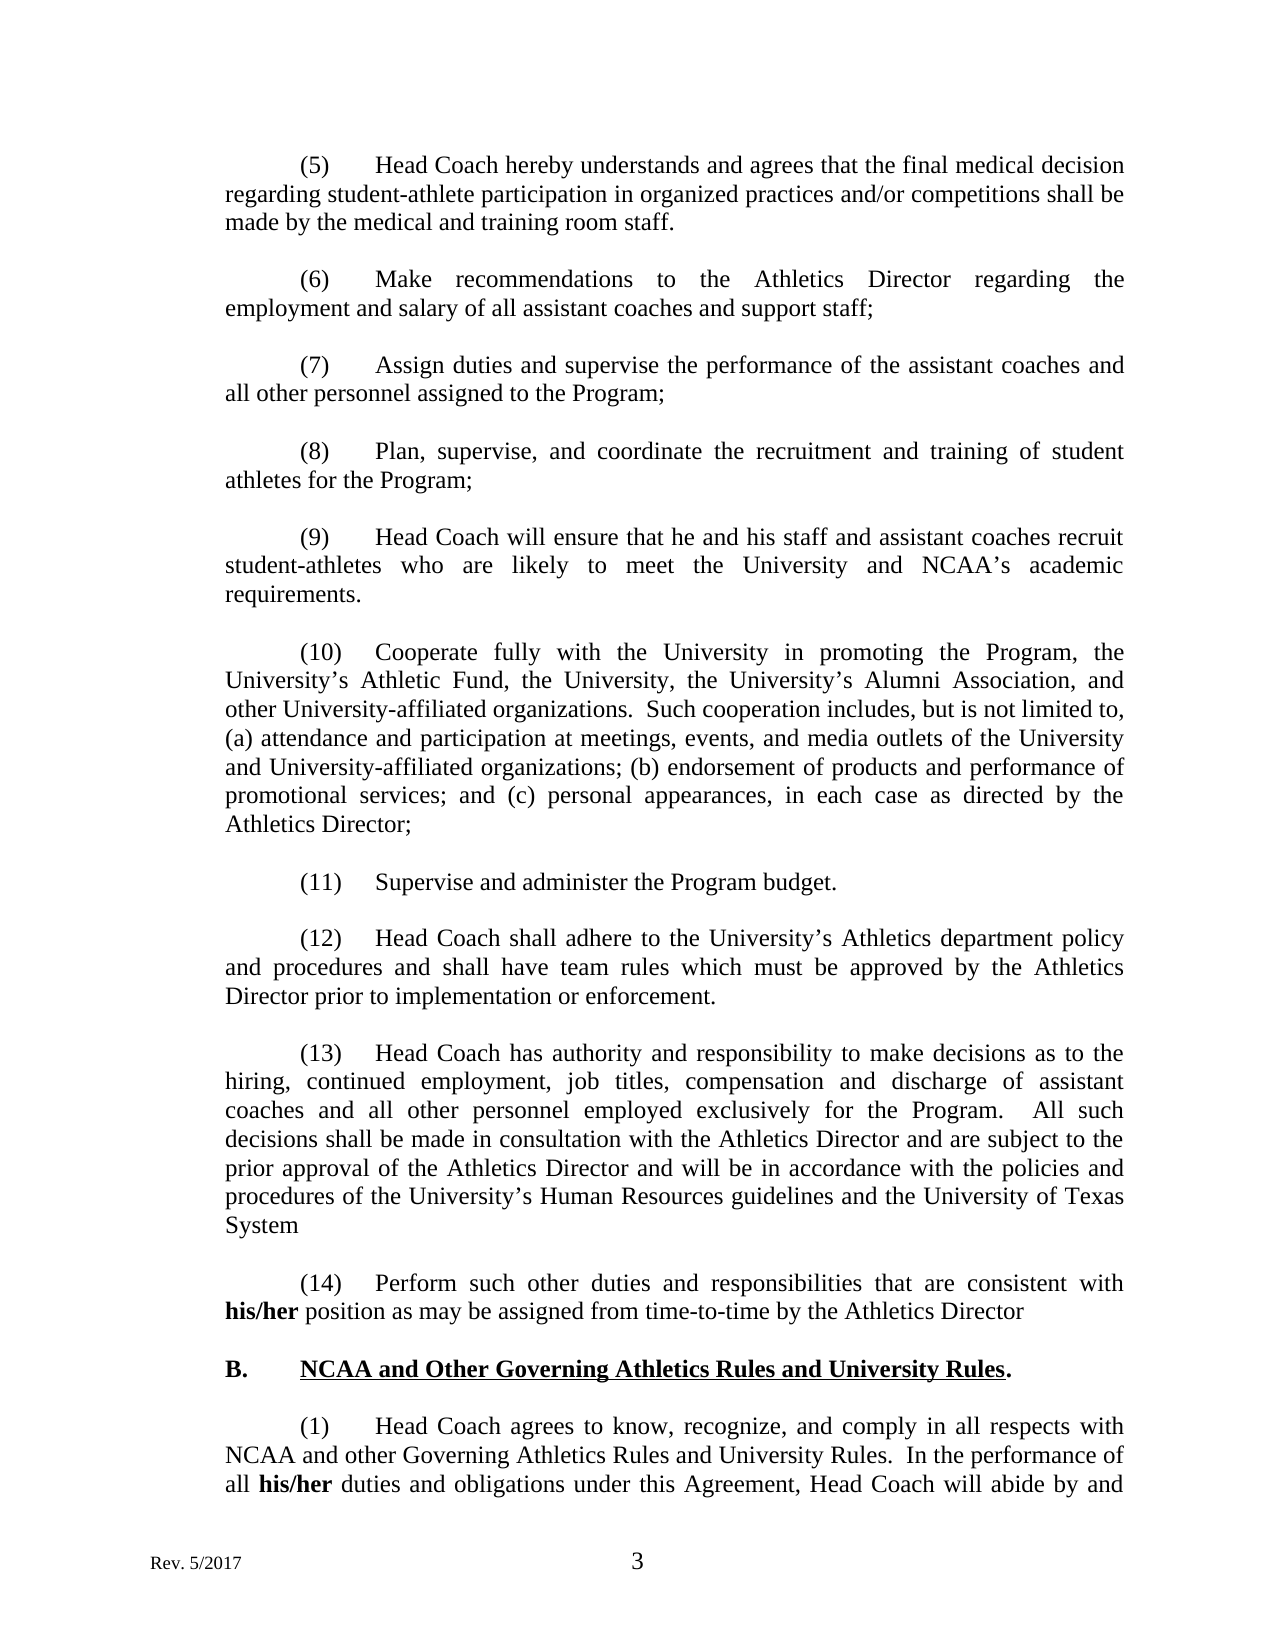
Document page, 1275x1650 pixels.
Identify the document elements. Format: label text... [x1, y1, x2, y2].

text B. NCAA and Other Governing Athletics Rules and University Rules. [225, 1354, 1125, 1383]
list Supervise and administer the Program budget. [225, 867, 1125, 895]
list Head Coach will ensure that he and his staff and assistant coaches recruit student-athletes who are likely to meet the University and NCAA’s academic requirements. [225, 522, 1125, 608]
list Plan, supervise, and coordinate the recruitment and training of student athletes for the Program; [225, 436, 1125, 493]
list Head Coach shall adhere to the University’s Athletics department policy and procedures and shall have team rules which must be approved by the Athletics Director prior to implementation or enforcement. [225, 923, 1125, 1009]
list Head Coach hereby understands and agrees that the final medical decision regarding student-athlete participation in organized practices and/or competitions shall be made by the medical and training room staff. [225, 150, 1125, 236]
list Perform such other duties and responsibilities that are consistent with his/her position as may be assigned from time-to-time by the Athletics Director [225, 1268, 1125, 1325]
list Cooperate fully with the University in promoting the Program, the University’s Athletic Fund, the University, the University’s Alumni Association, and other University-affiliated organizations. Such cooperation includes, but is not limited to, (a) attendance and participation at meetings, events, and media outlets of the University and University-affiliated organizations; (b) endorsement of products and performance of promotional services; and (c) personal appearances, in each case as directed by the Athletics Director; [225, 637, 1125, 838]
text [225, 1411, 1125, 1498]
list Head Coach has authority and responsibility to make decisions as to the hiring, continued employment, job titles, compensation and discharge of assistant coaches and all other personnel employed exclusively for the Program. All such decisions shall be made in consultation with the Athletics Director and are subject to the prior approval of the Athletics Director and will be in accordance with the policies and procedures of the University’s Human Resources guidelines and the University of Texas System [225, 1038, 1125, 1239]
list Make recommendations to the Athletics Director regarding the employment and salary of all assistant coaches and support staff; [225, 264, 1125, 322]
list Assign duties and supervise the performance of the assistant coaches and all other personnel assigned to the Program; [225, 350, 1125, 407]
